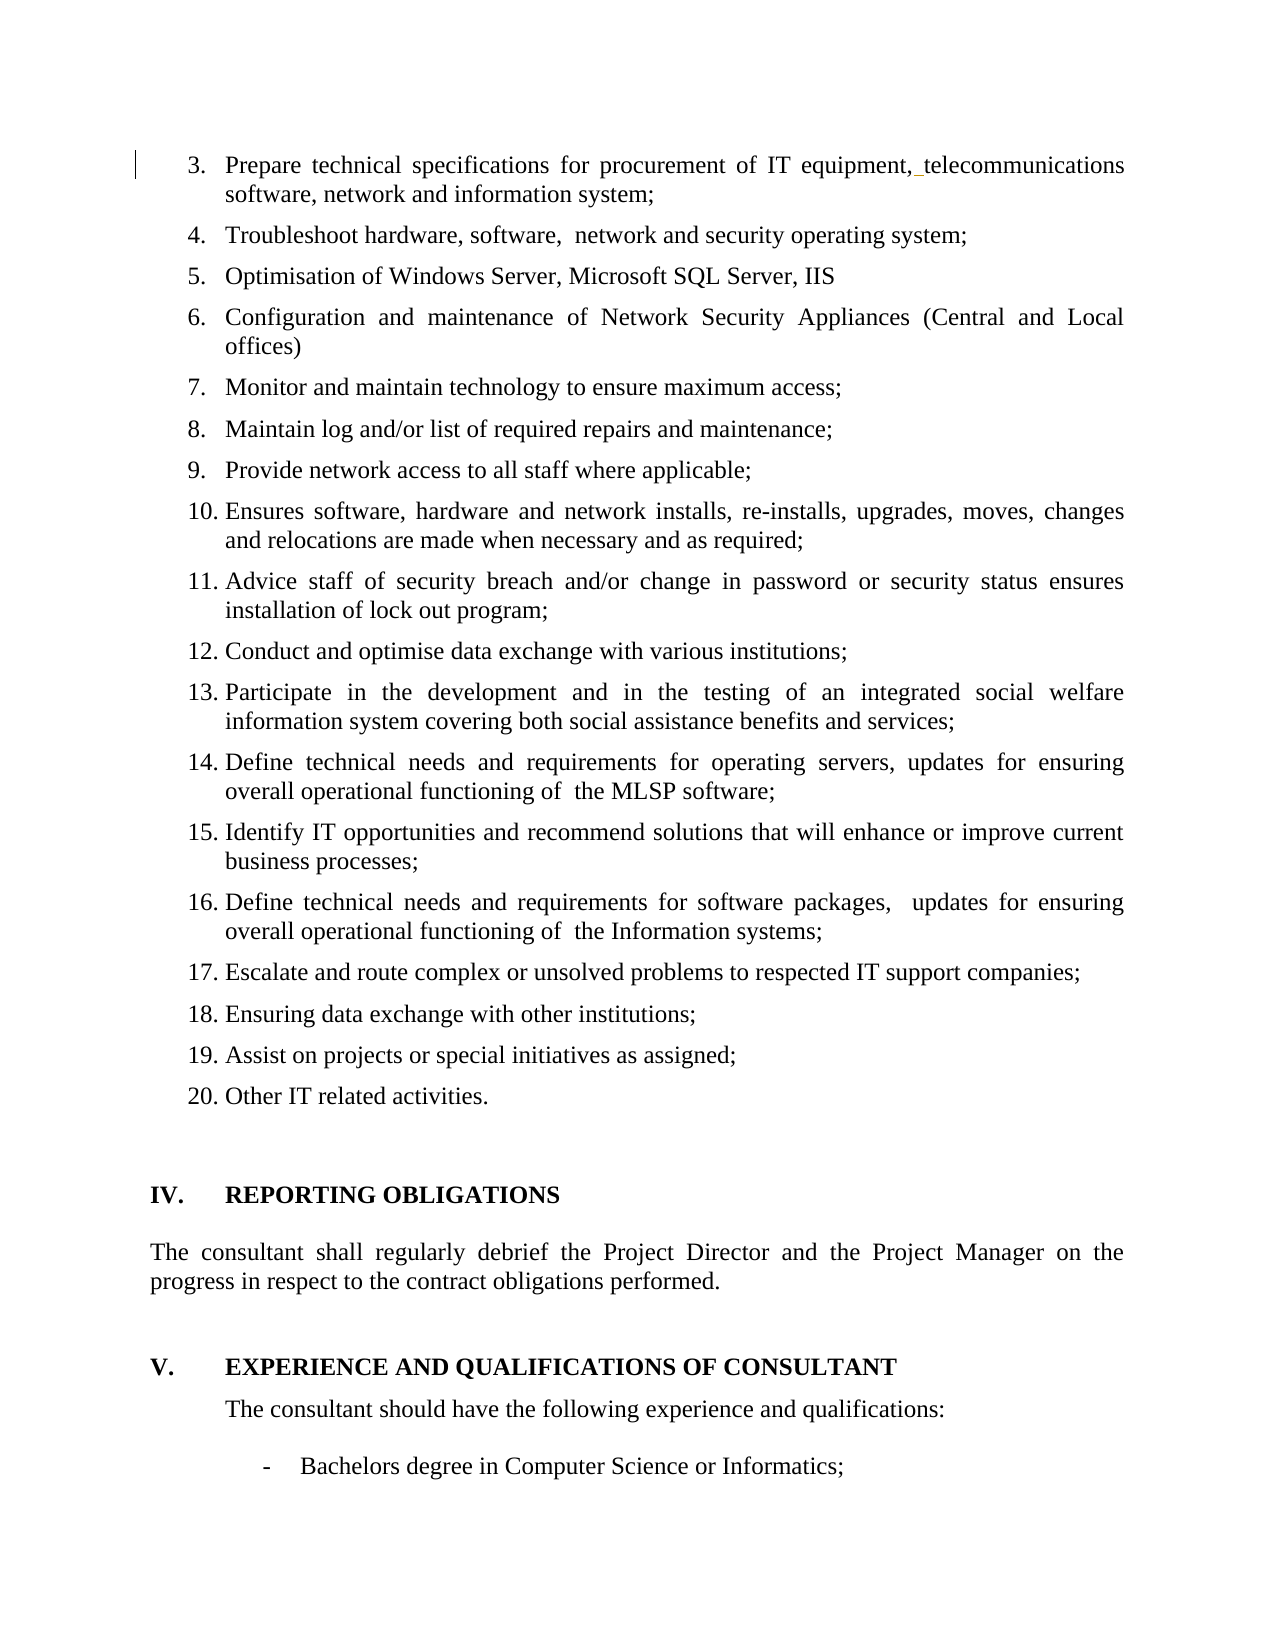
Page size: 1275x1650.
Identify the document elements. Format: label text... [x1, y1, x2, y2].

list Ensures software, hardware and network installs, re-installs, upgrades, moves, changes and relocations are made when necessary and as required; [187, 496, 1125, 554]
list Monitor and maintain technology to ensure maximum access; [187, 372, 1125, 401]
list Advice staff of security breach and/or change in password or security status ensures installation of lock out program; [187, 566, 1125, 624]
list Provide network access to all staff where applicable; [187, 455, 1125, 484]
list Assist on projects or special initiatives as assigned; [187, 1040, 1125, 1069]
text The consultant shall regularly debrief the Project Director and the Project Manager on the progress in respect to the contract obligations performed. [150, 1237, 1125, 1295]
list Escalate and route complex or unsolved problems to respected IT support companies; [187, 957, 1125, 986]
list Other IT related activities. [187, 1081, 1125, 1110]
list Conduct and optimise data exchange with various institutions; [187, 636, 1125, 665]
list Troubleshoot hardware, software, network and security operating system; [187, 220, 1125, 249]
list Prepare technical specifications for procurement of IT equipment,telecommunications software, network and information system; [187, 150, 1125, 207]
list Bachelors degree in Computer Science or Informatics; [262, 1451, 1159, 1480]
list Configuration and maintenance of Network Security Appliances (Central and Local offices) [187, 302, 1125, 360]
list Define technical needs and requirements for operating servers, updates for ensuring overall operational functioning of the MLSP software; [187, 747, 1125, 805]
text The consultant should have the following experience and qualifications: [225, 1394, 1125, 1422]
list REPORTING OBLIGATIONS [150, 1180, 1125, 1209]
list Optimisation of Windows Server, Microsoft SQL Server, IIS [187, 261, 1125, 290]
list Participate in the development and in the testing of an integrated social welfare information system covering both social assistance benefits and services; [187, 677, 1125, 735]
list Ensuring data exchange with other institutions; [187, 999, 1125, 1027]
list Maintain log and/or list of required repairs and maintenance; [187, 414, 1125, 442]
list EXPERIENCE AND QUALIFICATIONS OF CONSULTANT [150, 1352, 1125, 1381]
list Identify IT opportunities and recommend solutions that will enhance or improve current business processes; [187, 817, 1125, 875]
list Define technical needs and requirements for software packages, updates for ensuring overall operational functioning of the Information systems; [187, 887, 1125, 945]
